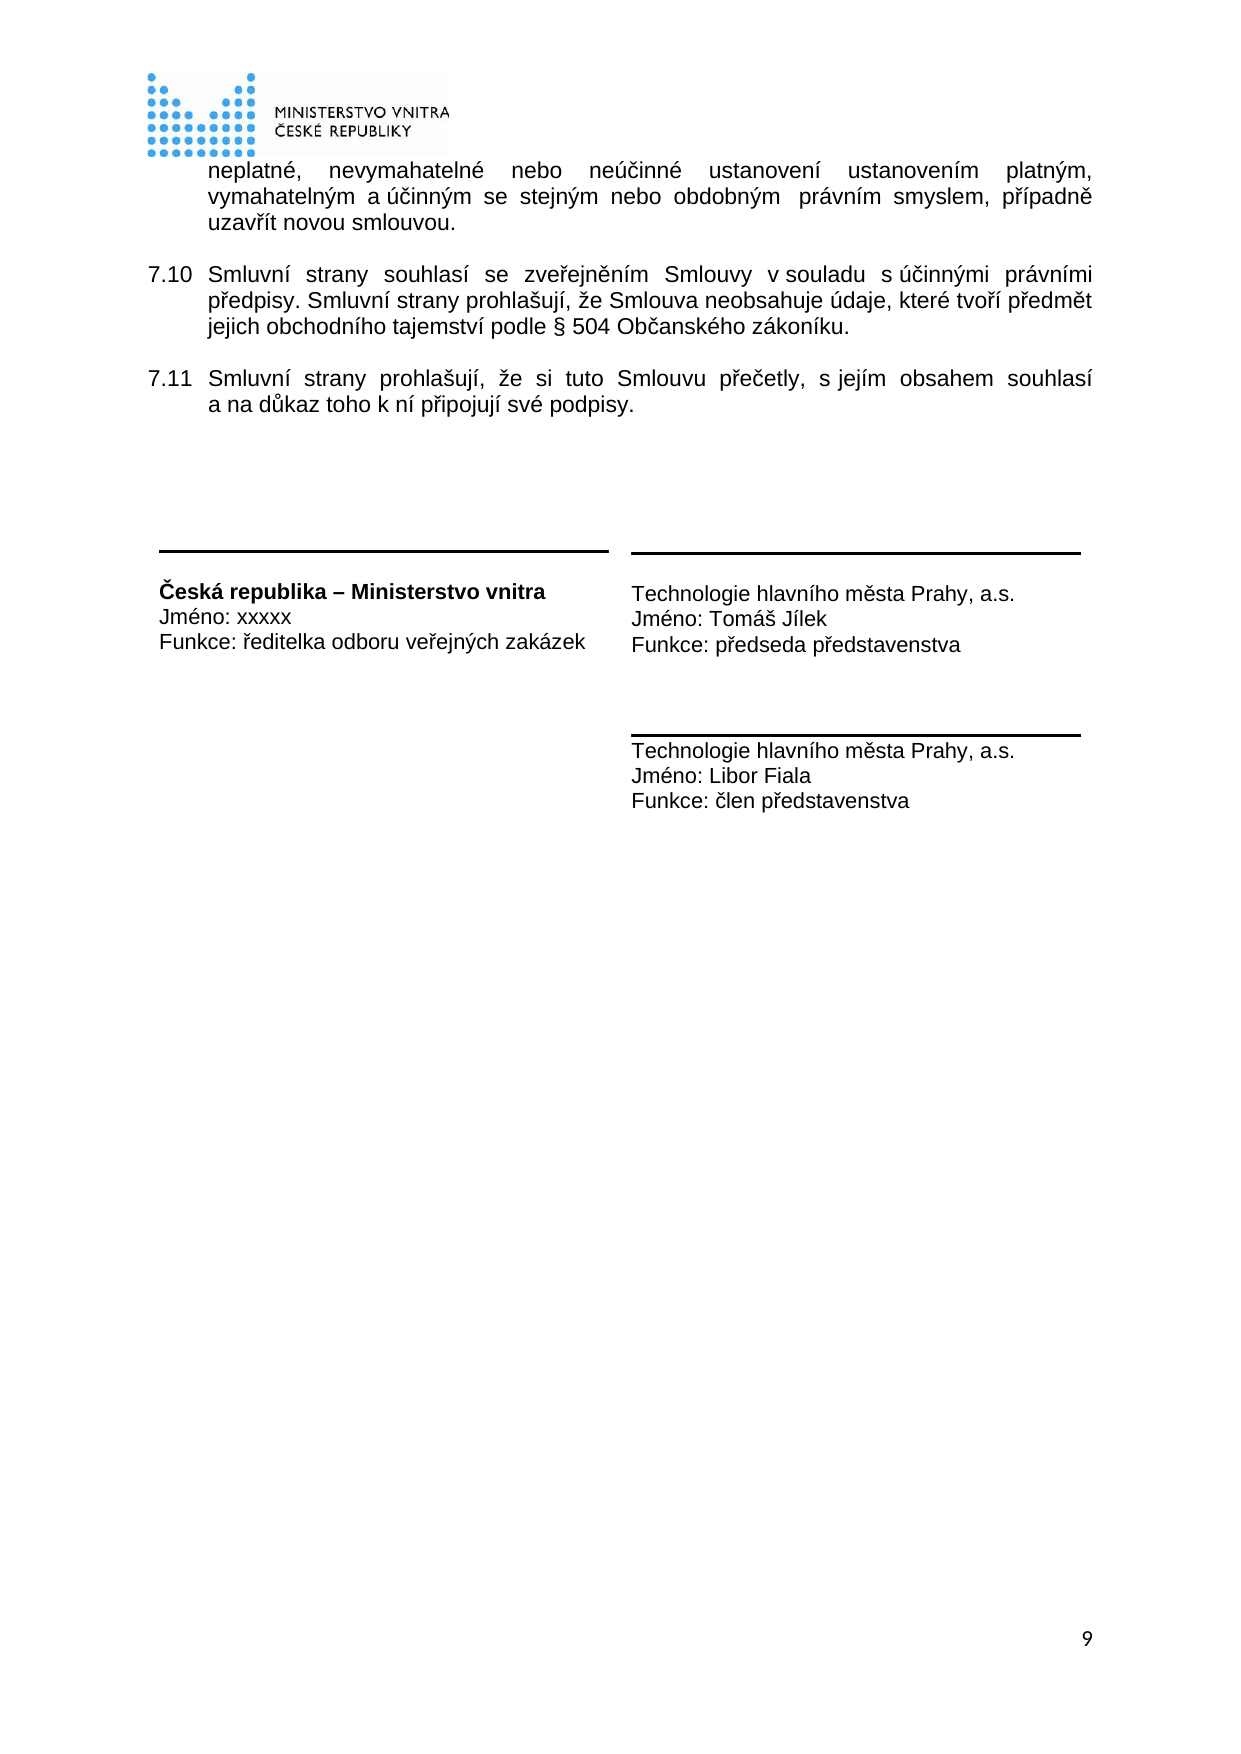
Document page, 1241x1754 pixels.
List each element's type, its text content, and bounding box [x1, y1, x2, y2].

picture [147, 73, 450, 157]
list Smluvní strany souhlasí se zveřejněním Smlouvy v souladu s účinnými právními předpisy. Smluvní strany prohlašují, že Smlouva neobsahuje údaje, které tvoří předmět jejich obchodního tajemství podle § 504 Občanského zákoníku. [148, 261, 1093, 340]
table_header Technologie hlavního města Prahy, a.s. Jméno: Tomáš Jílek Funkce: předseda představenstva Technologie hlavního města Prahy, a.s. Jméno: Libor Fiala Funkce: člen představenstva [620, 523, 1093, 839]
table_header Česká republika – Ministerstvo vnitra Jméno: xxxxx Funkce: ředitelka odboru veřejných zakázek [148, 523, 620, 839]
subtitle Smluvní strany prohlašují, že si tuto Smlouvu přečetly, s jejím obsahem souhlasí a na důkaz toho k ní připojují své podpisy. [148, 365, 1093, 417]
